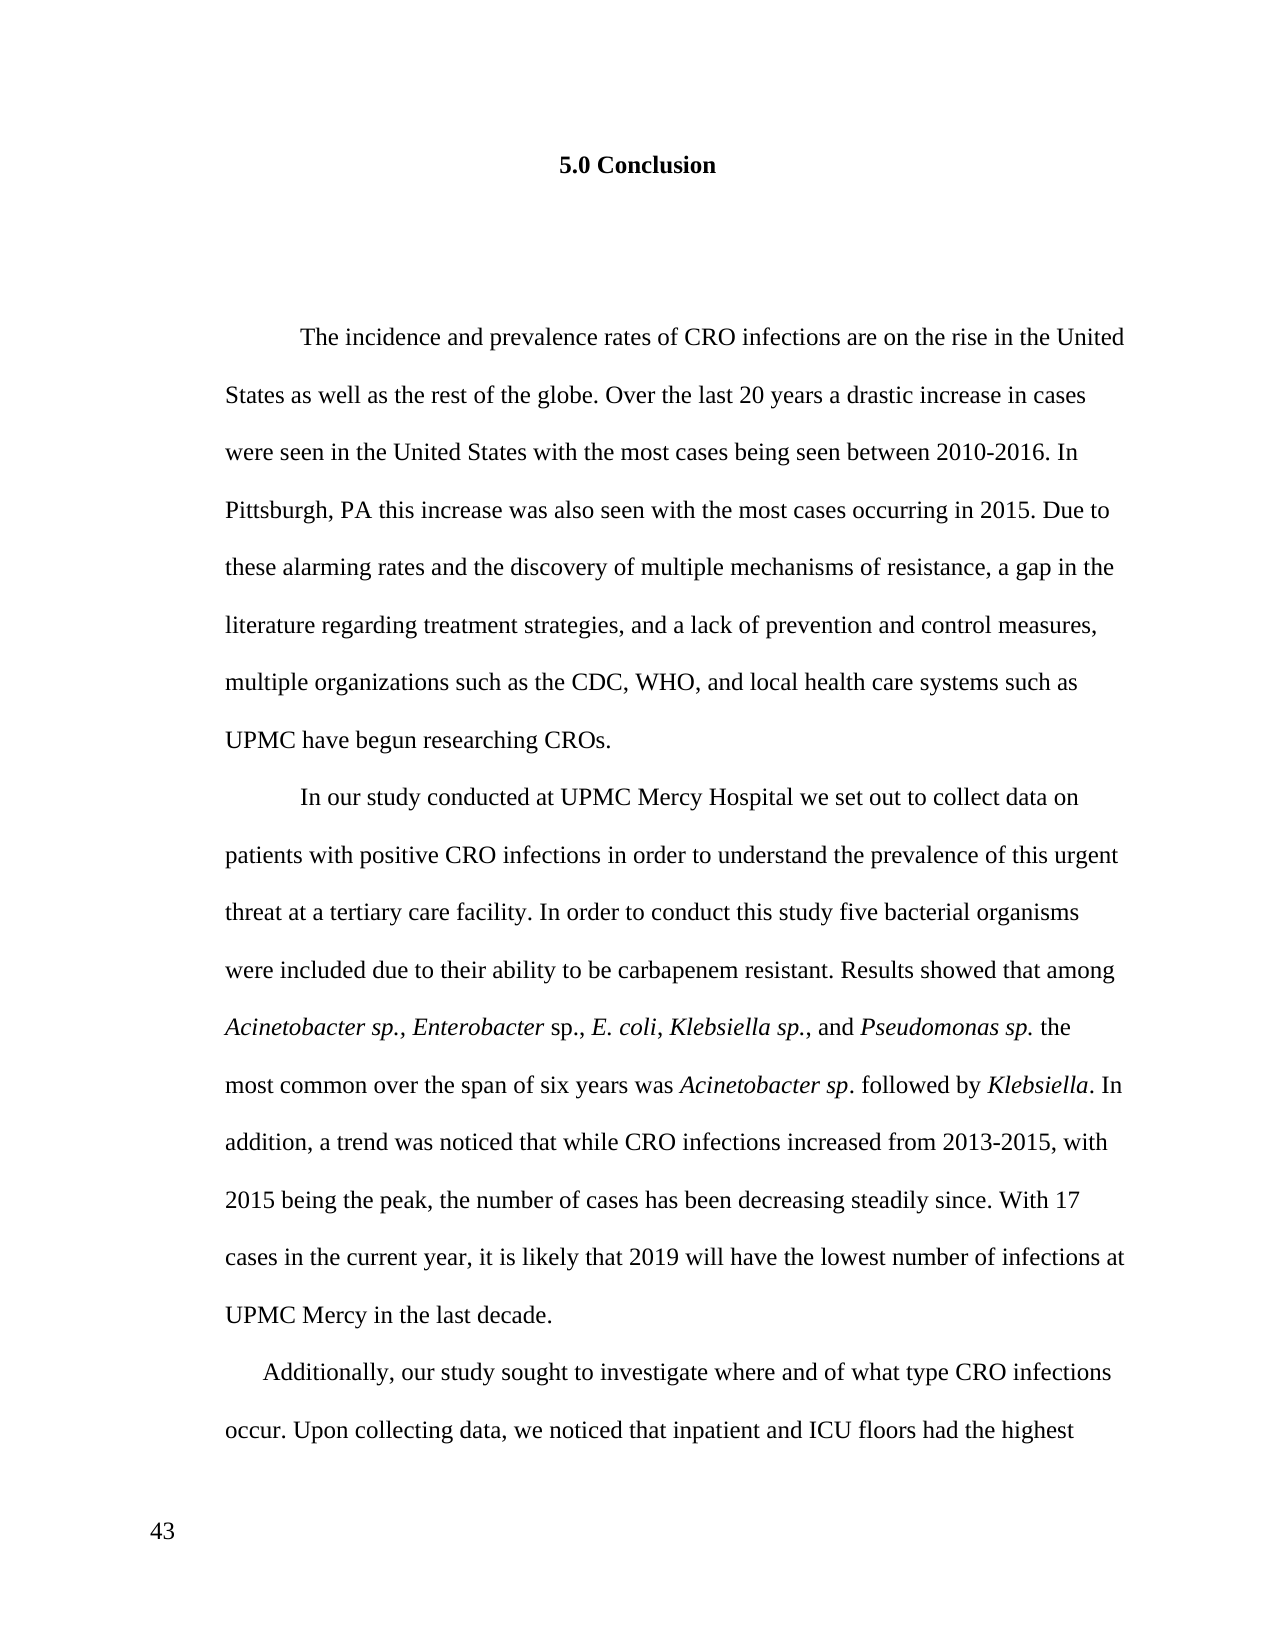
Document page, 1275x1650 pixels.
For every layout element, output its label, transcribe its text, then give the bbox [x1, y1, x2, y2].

text In our study conducted at UPMC Mercy Hospital we set out to collect data on patients with positive CRO infections in order to understand the prevalence of this urgent threat at a tertiary care facility. In order to conduct this study five bacterial organisms were included due to their ability to be carbapenem resistant. Results showed that among Acinetobacter sp., Enterobacter sp., E. coli, Klebsiella sp., and Pseudomonas sp. the most common over the span of six years was Acinetobacter sp. followed by Klebsiella. In addition, a trend was noticed that while CRO infections increased from 2013-2015, with 2015 being the peak, the number of cases has been decreasing steadily since. With 17 cases in the current year, it is likely that 2019 will have the lowest number of infections at UPMC Mercy in the last decade. [225, 782, 1125, 1329]
list Conclusion [150, 150, 1125, 179]
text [225, 1357, 1125, 1444]
text The incidence and prevalence rates of CRO infections are on the rise in the United States as well as the rest of the globe. Over the last 20 years a drastic increase in cases were seen in the United States with the most cases being seen between 2010-2016. In Pittsburgh, PA this increase was also seen with the most cases occurring in 2015. Due to these alarming rates and the discovery of multiple mechanisms of resistance, a gap in the literature regarding treatment strategies, and a lack of prevention and control measures, multiple organizations such as the CDC, WHO, and local health care systems such as UPMC have begun researching CROs. [225, 322, 1125, 754]
